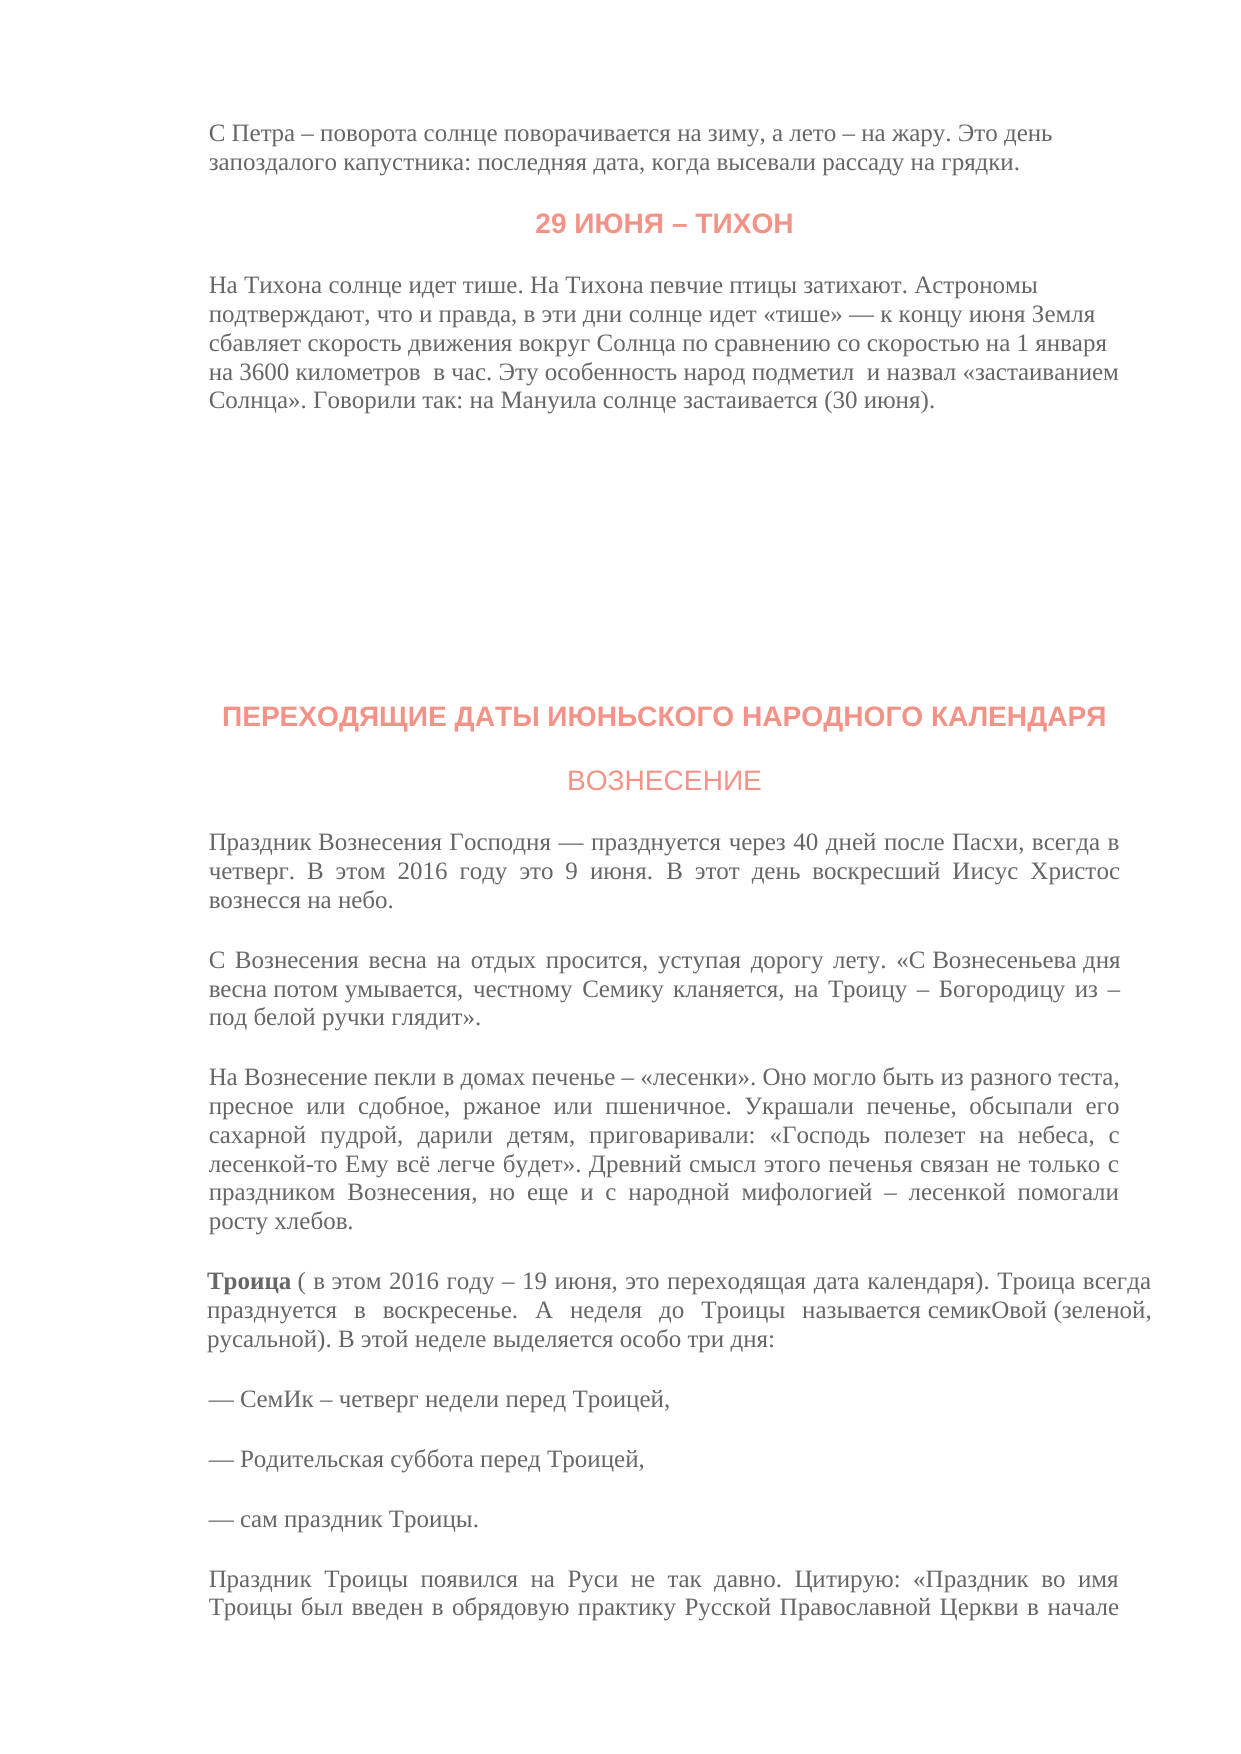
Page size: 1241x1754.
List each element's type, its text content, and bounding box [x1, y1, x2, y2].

text Троица ( в этом 2016 году – 19 июня, это переходящая дата календаря). Троица всегда празднуется в воскресенье. А неделя до Троицы называется семикОвой (зеленой, русальной). В этой неделе выделяется особо три дня: [207, 1266, 1152, 1352]
text Праздник Вознесения Господня — празднуется через 40 дней после Пасхи, всегда в четверг. В этом 2016 году это 9 июня. В этот день воскресший Иисус Христос вознесся на небо. [208, 827, 1120, 914]
text С Петра – поворота солнце поворачивается на зиму, а лето – на жару. Это день запоздалого капустника: последняя дата, когда высевали рассаду на грядки. [208, 118, 1120, 176]
text С Вознесения весна на отдых просится, уступая дорогу лету. «С Вознесеньева дня весна потом умывается, честному Семику кланяется, на Троицу – Богородицу из –под белой ручки глядит». [208, 945, 1120, 1031]
text 29 ИЮНЯ – ТИХОН [177, 207, 1152, 239]
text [208, 1564, 1120, 1621]
text — СемИк – четверг недели перед Троицей, [208, 1384, 1120, 1412]
text На Вознесение пекли в домах печенье – «лесенки». Оно могло быть из разного теста, пресное или сдобное, ржаное или пшеничное. Украшали печенье, обсыпали его сахарной пудрой, дарили детям, приговаривали: «Господь полезет на небеса, с лесенкой-то Ему всё легче будет». Древний смысл этого печенья связан не только с праздником Вознесения, но еще и с народной мифологией – лесенкой помогали росту хлебов. [208, 1062, 1120, 1235]
text — Родительская суббота перед Троицей, [208, 1444, 1120, 1472]
text — сам праздник Троицы. [208, 1504, 1120, 1532]
text ВОЗНЕСЕНИЕ [177, 764, 1152, 796]
text На Тихона солнце идет тише. На Тихона певчие птицы затихают. Астрономы подтверждают, что и правда, в эти дни солнце идет «тише» — к концу июня Земля сбавляет скорость движения вокруг Солнца по сравнению со скоростью на 1 января на 3600 километров в час. Эту особенность народ подметил и назвал «застаиванием Солнца». Говорили так: на Мануила солнце застаивается (30 июня). [208, 271, 1120, 414]
text ПЕРЕХОДЯЩИЕ ДАТЫ ИЮНЬСКОГО НАРОДНОГО КАЛЕНДАРЯ [177, 700, 1152, 732]
